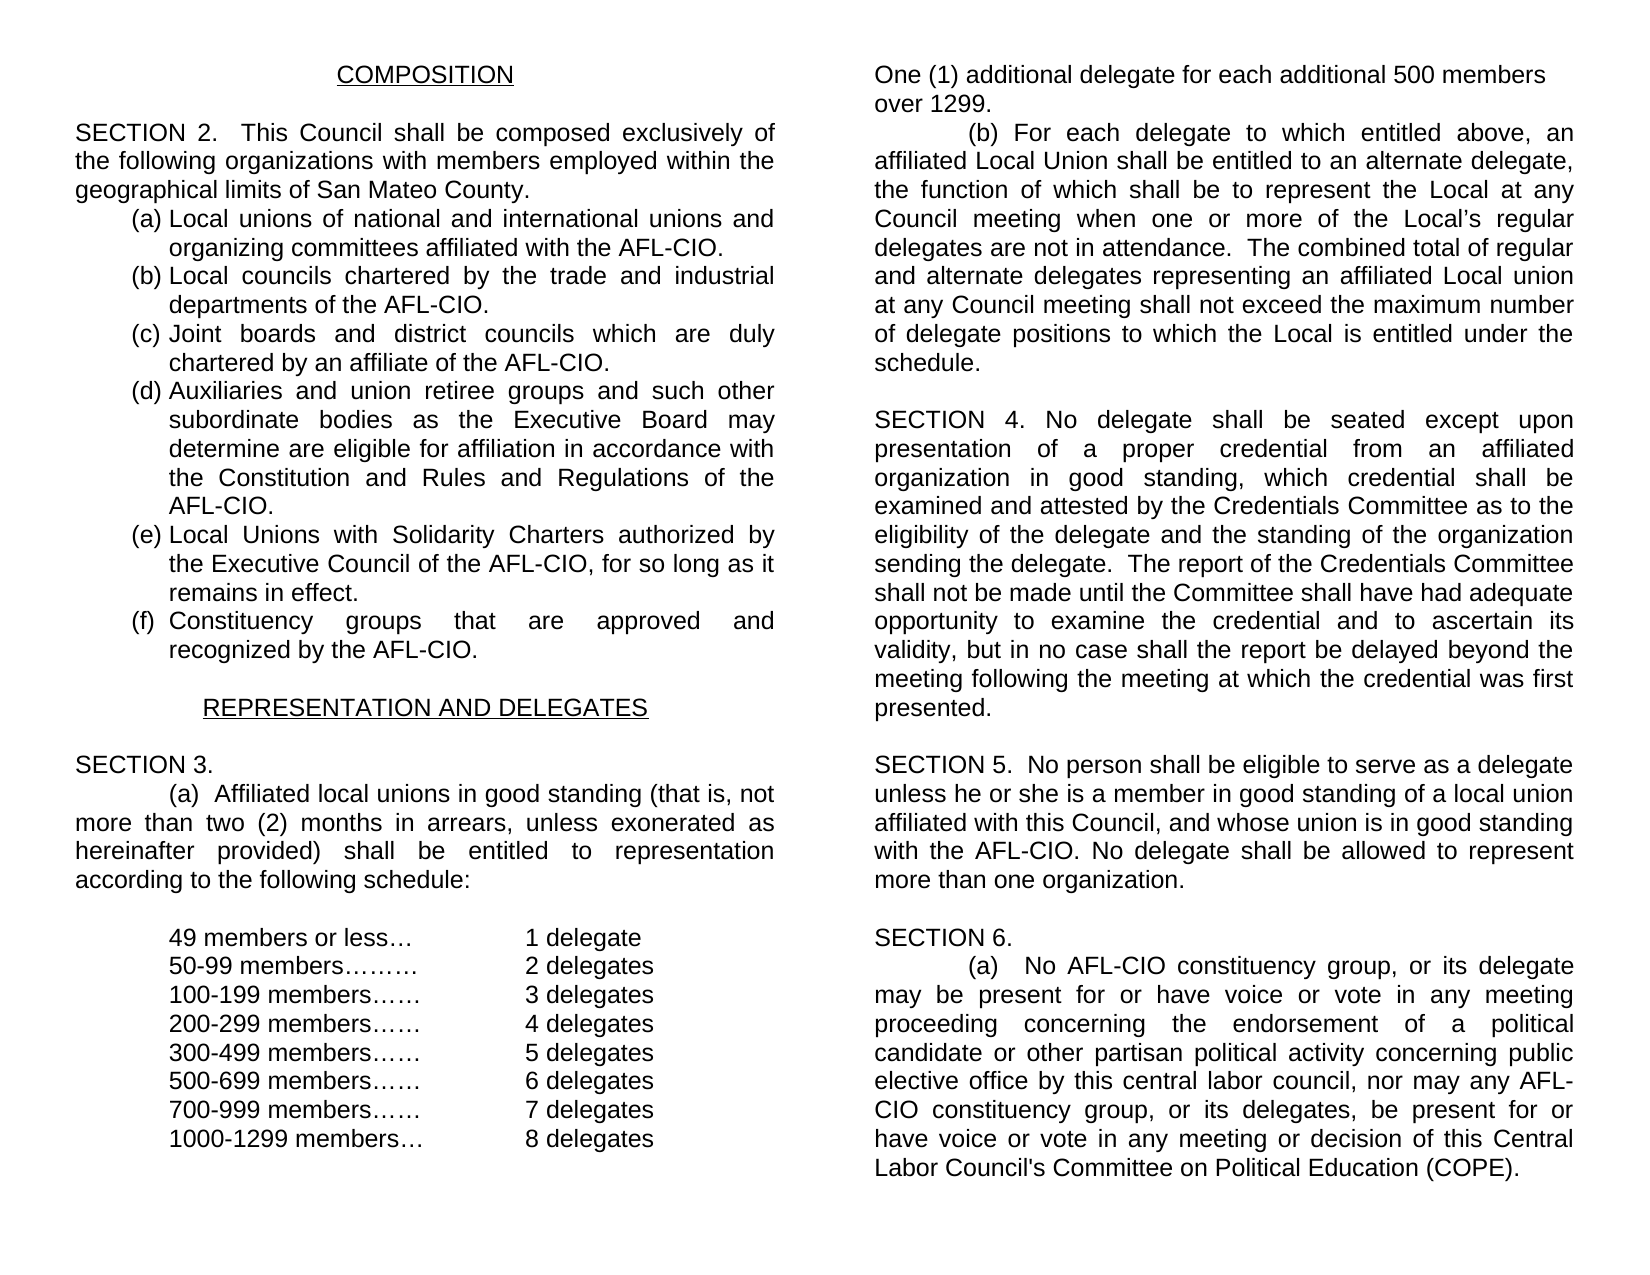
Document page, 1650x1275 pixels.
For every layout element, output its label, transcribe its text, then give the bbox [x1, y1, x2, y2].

text SECTION 6. [874, 922, 1575, 951]
text (b) For each delegate to which entitled above, an affiliated Local Union shall be entitled to an alternate delegate, the function of which shall be to represent the Local at any Council meeting when one or more of the Local’s regular delegates are not in attendance. The combined total of regular and alternate delegates representing an affiliated Local union at any Council meeting shall not exceed the maximum number of delegate positions to which the Local is entitled under the schedule. [874, 117, 1575, 376]
list Local Unions with Solidarity Charters authorized by the Executive Council of the AFL-CIO, for so long as it remains in effect. [131, 520, 776, 606]
text 300-499 members…… 5 delegates [75, 1037, 776, 1066]
list Local councils chartered by the trade and industrial departments of the AFL-CIO. [131, 261, 776, 319]
list Constituency groups that are approved and recognized by the AFL-CIO. [131, 606, 776, 664]
text 700-999 members…… 7 delegates [75, 1095, 776, 1124]
subtitle COMPOSITION [75, 60, 776, 89]
text 200-299 members…… 4 delegates [75, 1009, 776, 1037]
text One (1) additional delegate for each additional 500 members over 1299. [874, 60, 1575, 117]
text 100-199 members…… 3 delegates [75, 980, 776, 1009]
text SECTION 5. No person shall be eligible to serve as a delegate unless he or she is a member in good standing of a local union affiliated with this Council, and whose union is in good standing with the AFL-CIO. No delegate shall be allowed to represent more than one organization. [874, 750, 1575, 894]
text 49 members or less… 1 delegate [75, 922, 776, 951]
text REPRESENTATION AND DELEGATES [75, 692, 776, 721]
text (a) No AFL-CIO constituency group, or its delegate may be present for or have voice or vote in any meeting proceeding concerning the endorsement of a political candidate or other partisan political activity concerning public elective office by this central labor council, nor may any AFL-CIO constituency group, or its delegates, be present for or have voice or vote in any meeting or decision of this Central Labor Council's Committee on Political Education (COPE). [874, 951, 1575, 1181]
text (c) Joint boards and district councils which are duly chartered by an affiliate of the AFL-CIO. [131, 319, 776, 376]
text SECTION 2. This Council shall be composed exclusively of the following organizations with members employed within the geographical limits of San Mateo County. [75, 117, 776, 204]
list Auxiliaries and union retiree groups and such other subordinate bodies as the Executive Board may determine are eligible for affiliation in accordance with the Constitution and Rules and Regulations of the AFL-CIO. [131, 376, 776, 520]
text 500-699 members…… 6 delegates [75, 1066, 776, 1095]
text SECTION 4. No delegate shall be seated except upon presentation of a proper credential from an affiliated organization in good standing, which credential shall be examined and attested by the Credentials Committee as to the eligibility of the delegate and the standing of the organization sending the delegate. The report of the Credentials Committee shall not be made until the Committee shall have had adequate opportunity to examine the credential and to ascertain its validity, but in no case shall the report be delayed beyond the meeting following the meeting at which the credential was first presented. [874, 405, 1575, 721]
text 50-99 members……… 2 delegates [75, 951, 776, 980]
text SECTION 3. [75, 750, 776, 779]
list Local unions of national and international unions and organizing committees affiliated with the AFL-CIO. [131, 204, 776, 261]
text 1000-1299 members… 8 delegates [75, 1124, 776, 1152]
text (a) Affiliated local unions in good standing (that is, not more than two (2) months in arrears, unless exonerated as hereinafter provided) shall be entitled to representation according to the following schedule: [75, 779, 776, 894]
